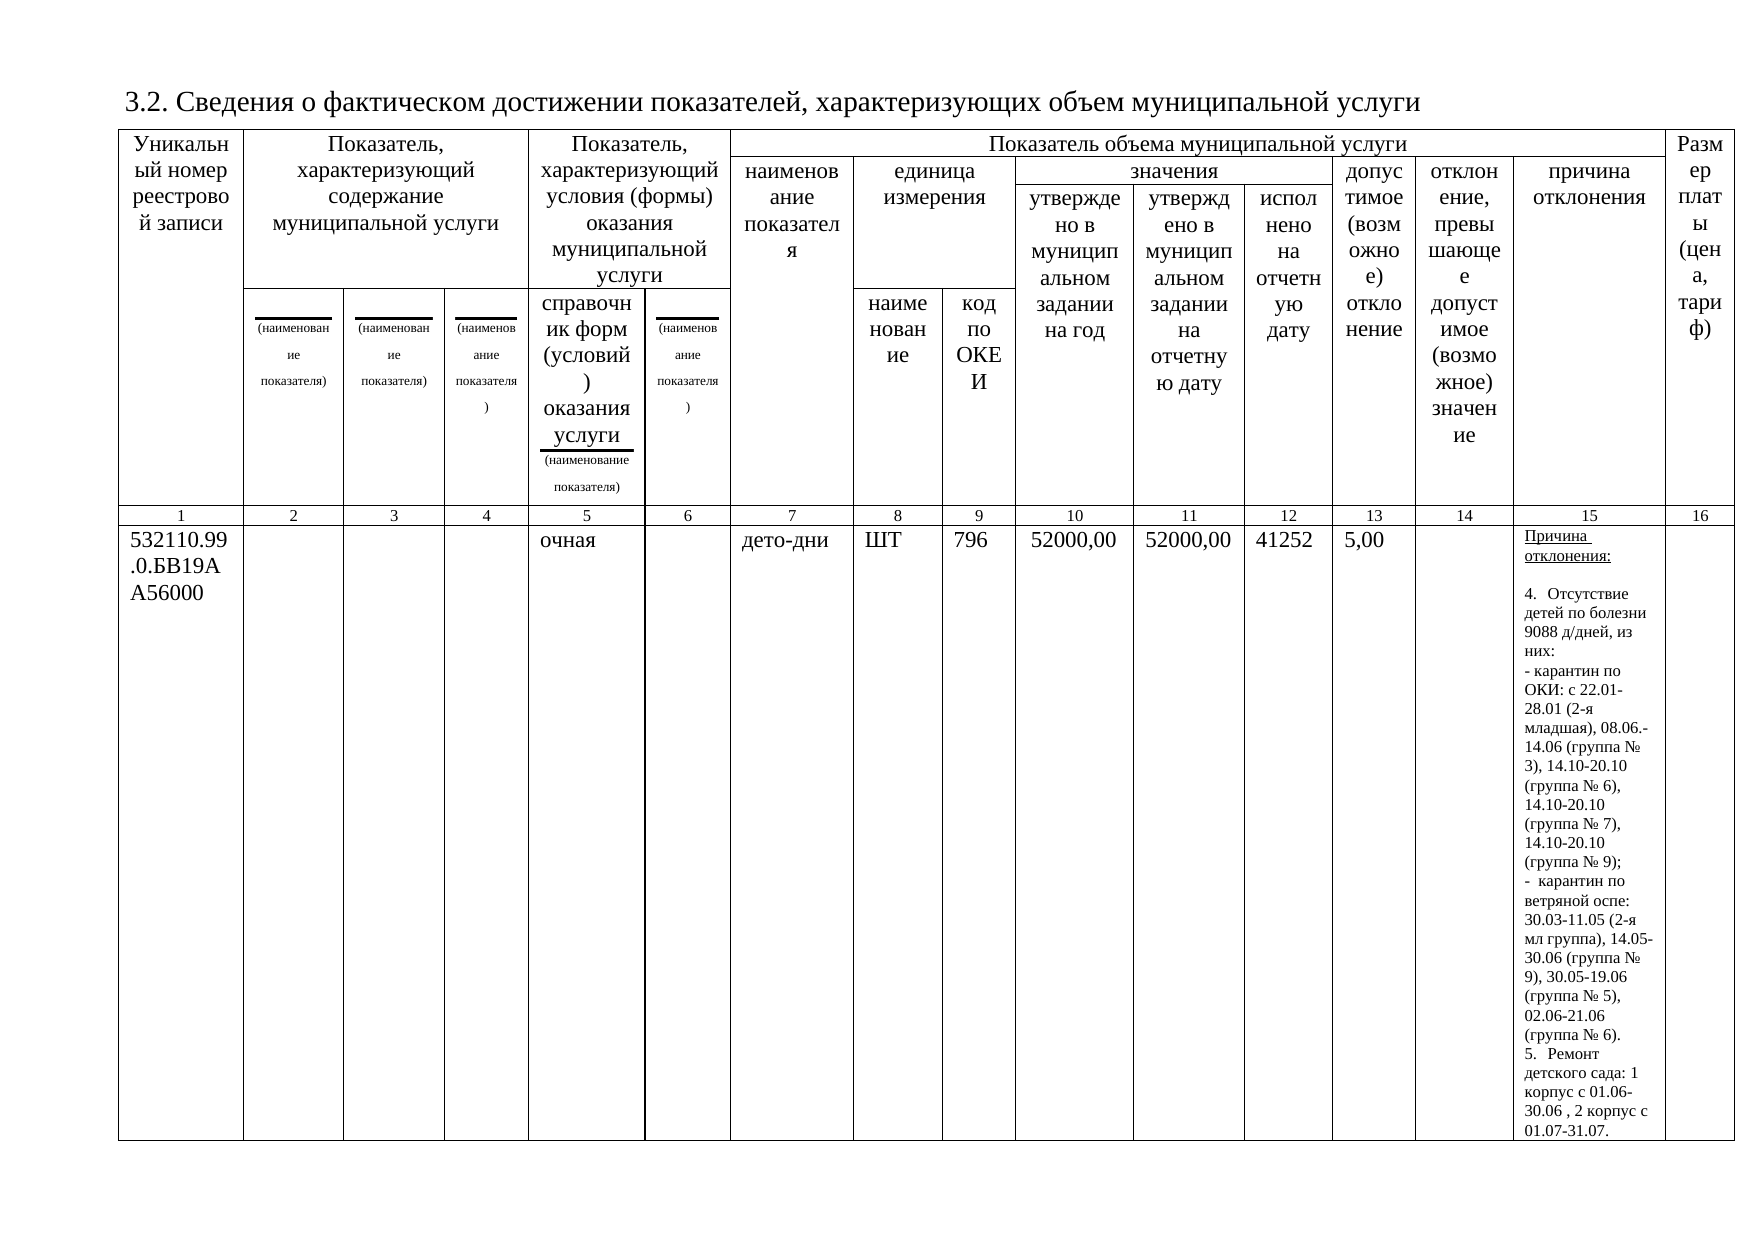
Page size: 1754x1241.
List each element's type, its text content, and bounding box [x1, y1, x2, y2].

table_cell справочник форм (условий) оказания услуги (наименование показателя) [529, 289, 644, 505]
table_header Размер платы (цена, тариф) [1666, 130, 1734, 505]
table_cell 52000,00 [1016, 526, 1133, 1139]
table_cell ШТ [854, 526, 942, 1139]
table_cell 3 [344, 506, 444, 525]
table_header 3.2. Сведения о фактическом достижении показателей, характеризующих объем муниципальной услуги [118, 74, 1529, 129]
table_cell 13 [1333, 506, 1415, 525]
table_cell (наименование показателя) [445, 289, 528, 505]
table_cell 41252 [1245, 526, 1332, 1139]
table_cell [1416, 526, 1513, 1139]
table_cell 52000,00 [1134, 526, 1244, 1139]
table_cell [244, 526, 343, 1139]
table_cell 5,00 [1333, 526, 1415, 1139]
table_cell 5 [529, 506, 644, 525]
table_cell исполнено на отчетную дату [1245, 185, 1332, 505]
table_cell допустимое (возможное) отклонение [1333, 157, 1415, 505]
table_cell наименование показателя [731, 157, 853, 505]
table_cell [344, 526, 444, 1139]
table_cell 11 [1134, 506, 1244, 525]
table_cell [1666, 526, 1734, 1139]
table_cell 15 [1514, 506, 1665, 525]
table_cell (наименование показателя) [244, 289, 343, 505]
table_cell код по ОКЕИ [943, 289, 1015, 505]
table_cell 2 [244, 506, 343, 525]
table_cell наименование [854, 289, 942, 505]
table_cell 6 [646, 506, 730, 525]
table_cell значения [1016, 157, 1332, 183]
table_cell 7 [731, 506, 853, 525]
table_header Показатель объема муниципальной услуги [731, 130, 1665, 156]
table_cell утверждено в муниципальном задании на год [1016, 185, 1133, 505]
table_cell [1514, 526, 1665, 1139]
table_cell 16 [1666, 506, 1734, 525]
table_cell 12 [1245, 506, 1332, 525]
table_cell [445, 526, 528, 1139]
table_cell (наименование показателя) [344, 289, 444, 505]
table_cell причина отклонения [1514, 157, 1665, 505]
table_cell дето-дни [731, 526, 853, 1139]
table_cell 8 [854, 506, 942, 525]
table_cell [119, 526, 243, 1139]
table_cell 9 [943, 506, 1015, 525]
table_cell 4 [445, 506, 528, 525]
table_header Показатель, характеризующий условия (формы) оказания муниципальной услуги [529, 130, 730, 288]
table_cell 14 [1416, 506, 1513, 525]
table_cell 796 [943, 526, 1015, 1139]
table_cell утверждено в муниципальном задании на отчетную дату [1134, 185, 1244, 505]
table_cell 10 [1016, 506, 1133, 525]
table_cell очная [529, 526, 644, 1139]
table_cell единица измерения [854, 157, 1015, 288]
table_cell отклонение, превышающее допустимое (возможное) значение [1416, 157, 1513, 505]
table_cell [646, 526, 730, 1139]
table_cell 1 [119, 506, 243, 525]
table_header Уникальный номер реестровой записи [119, 130, 243, 505]
table_cell (наименование показателя) [646, 289, 730, 505]
table_header Показатель, характеризующий содержание муниципальной услуги [244, 130, 528, 288]
